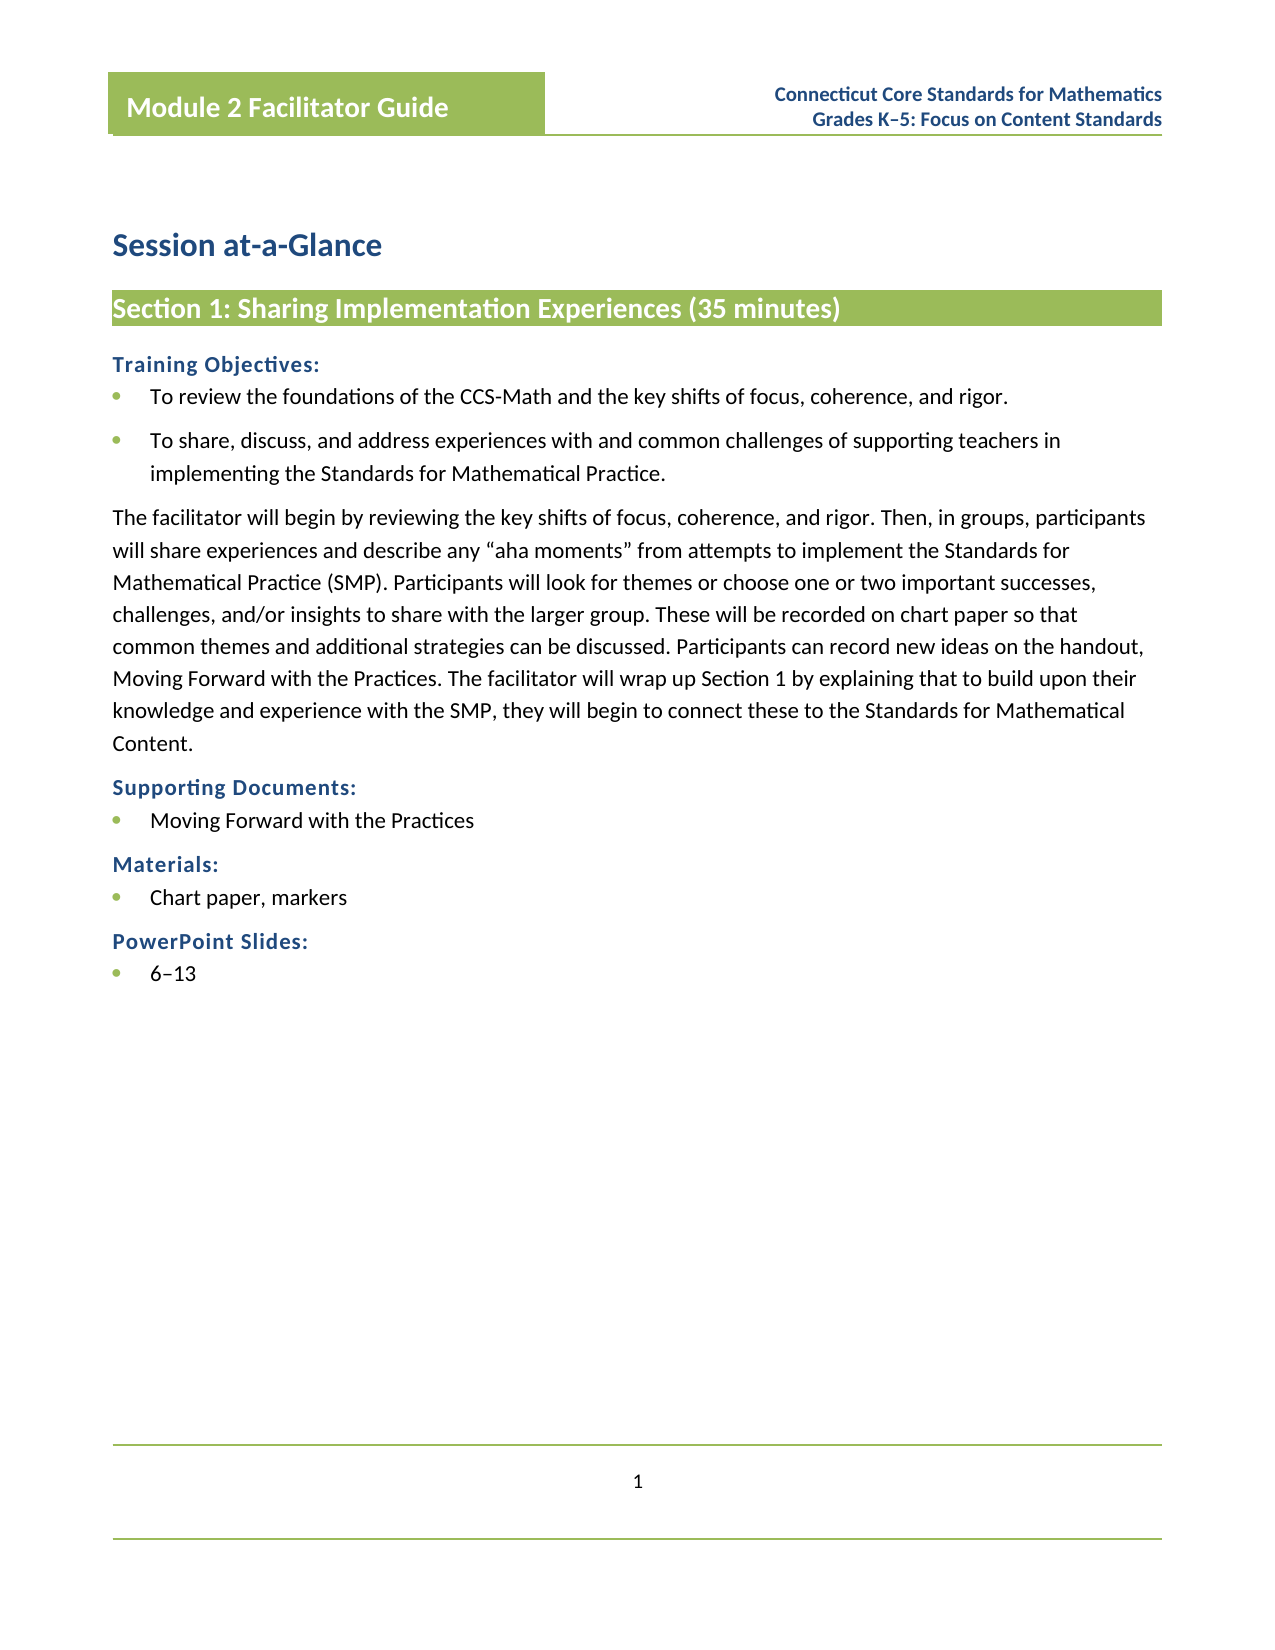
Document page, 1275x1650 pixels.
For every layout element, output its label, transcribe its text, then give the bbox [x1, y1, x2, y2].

list Chart paper, markers [112, 883, 1162, 911]
subtitle Supporting Documents: [112, 773, 1162, 802]
subtitle Session at-a-Glance [112, 224, 1162, 265]
subtitle Section 1: Sharing Implementation Experiences (35 minutes) [112, 290, 1162, 326]
list To review the foundations of the CCS-Math and the key shifts of focus, coherence, and rigor. [112, 382, 1162, 410]
list The facilitator will begin by reviewing the key shifts of focus, coherence, and rigor. Then, in groups, participants will share experiences and describe any “aha moments” from attempts to implement the Standards for Mathematical Practice (SMP). Participants will look for themes or choose one or two important successes, challenges, and/or insights to share with the larger group. These will be recorded on chart paper so that common themes and additional strategies can be discussed. Participants can record new ideas on the handout, Moving Forward with the Practices. The facilitator will wrap up Section 1 by explaining that to build upon their knowledge and experience with the SMP, they will begin to connect these to the Standards for Mathematical Content. [112, 503, 1162, 757]
subtitle Training Objectives: [112, 350, 1162, 378]
list To share, discuss, and address experiences with and common challenges of supporting teachers in implementing the Standards for Mathematical Practice. [112, 427, 1162, 487]
subtitle Materials: [112, 850, 1162, 878]
subtitle PowerPoint Slides: [112, 927, 1162, 955]
list Moving Forward with the Practices [112, 806, 1162, 834]
list 6–13 [112, 959, 1162, 987]
